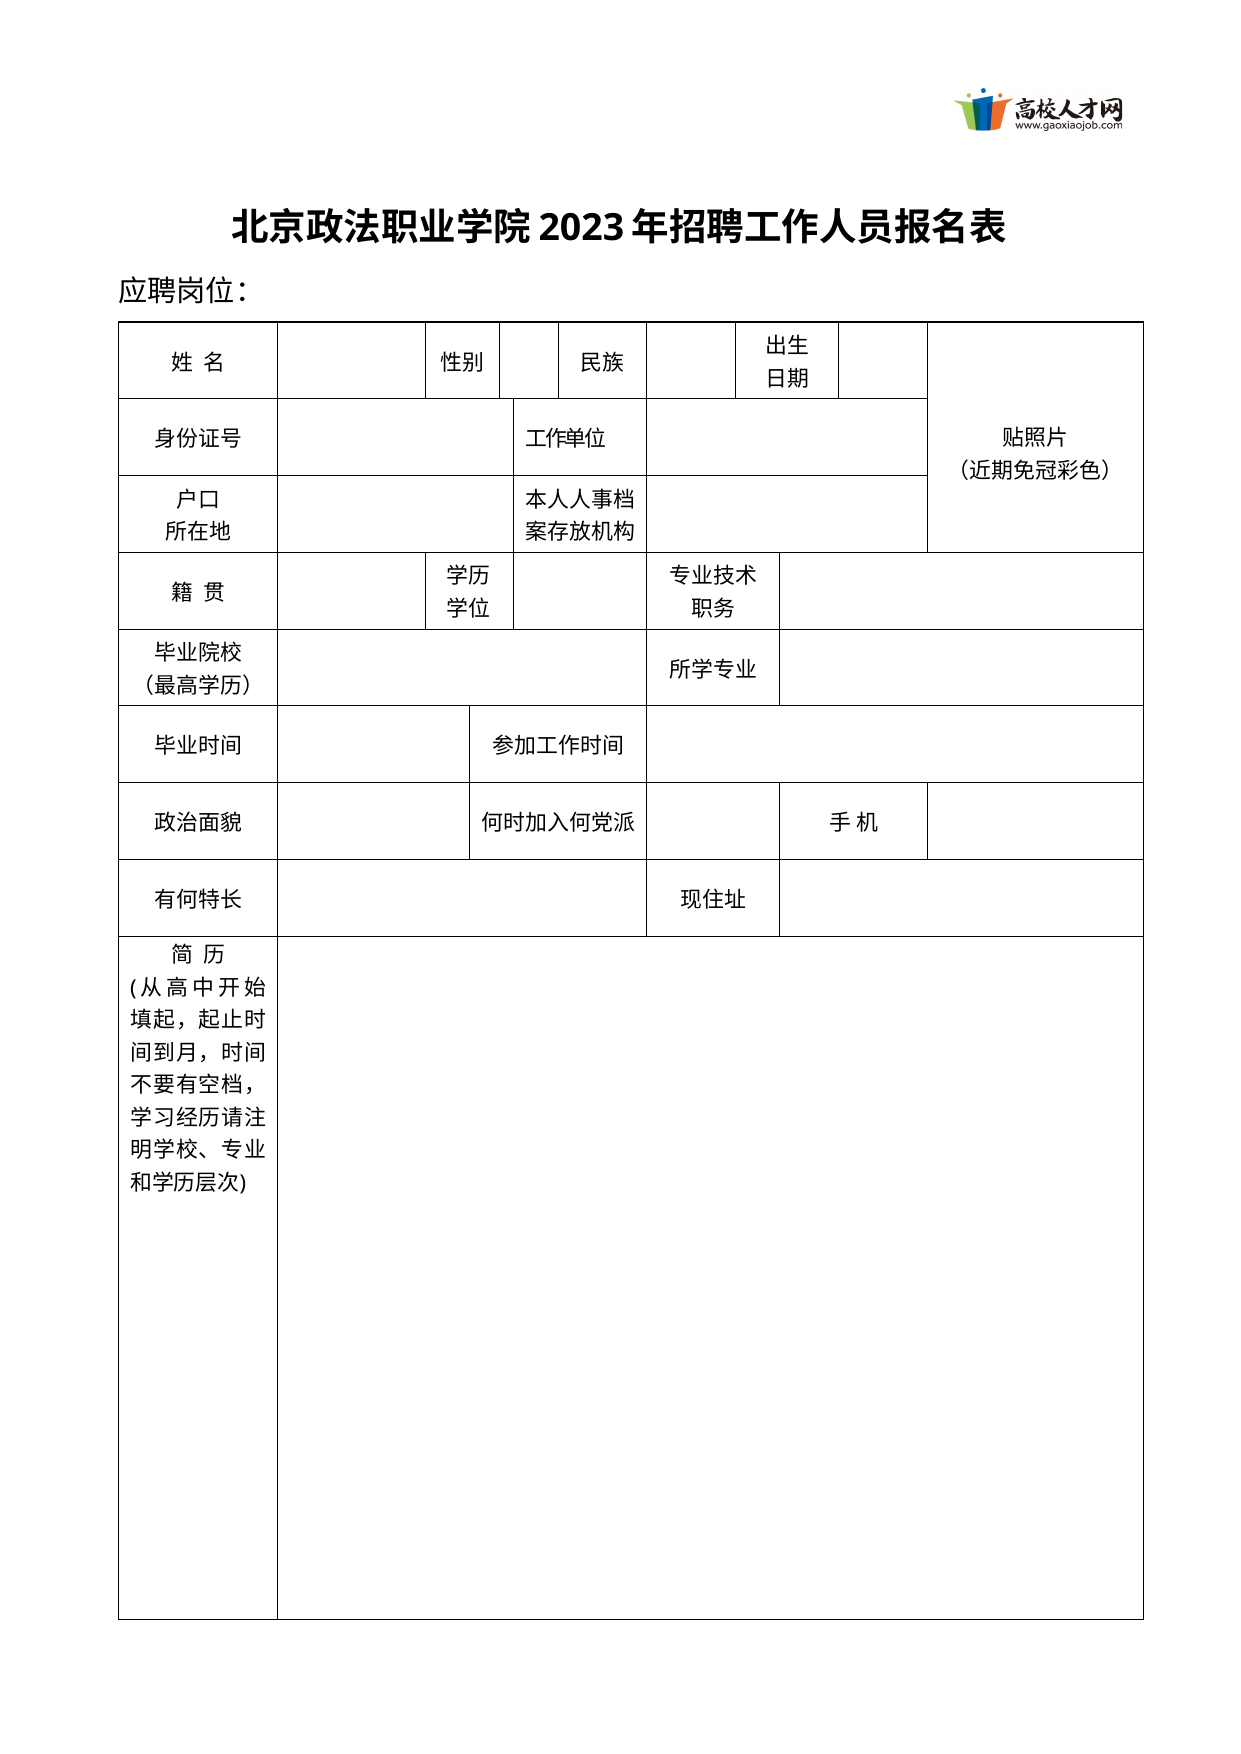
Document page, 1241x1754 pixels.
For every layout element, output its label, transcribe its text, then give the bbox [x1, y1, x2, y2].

table_cell 参加工作时间 [470, 706, 646, 782]
table_cell [647, 476, 927, 552]
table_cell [119, 937, 277, 1619]
table_cell [928, 783, 1143, 859]
table_cell [780, 860, 1143, 936]
table_cell [514, 553, 646, 628]
text 北京政法职业学院2023年招聘工作人员报名表 [118, 191, 1122, 256]
table_cell 政治面貌 [119, 783, 277, 859]
table_cell 毕业院校 （最高学历） [119, 630, 277, 705]
table_header 姓 名 [119, 323, 277, 398]
table_header [500, 323, 558, 398]
table_cell [278, 706, 469, 782]
table_cell [278, 860, 646, 936]
table_cell 现住址 [647, 860, 779, 936]
table_cell 本人人事档案存放机构 [514, 476, 646, 552]
table_cell [278, 553, 425, 628]
table_cell [780, 553, 1143, 628]
table_header [278, 323, 425, 398]
table_cell 户口 所在地 [119, 476, 277, 552]
table_header 贴照片 （近期免冠彩色） [928, 323, 1143, 552]
table_cell 籍 贯 [119, 553, 277, 628]
table_cell [647, 783, 779, 859]
table_cell 工作单位 [514, 399, 646, 475]
table_cell 何时加入何党派 [470, 783, 646, 859]
table_header [839, 323, 927, 398]
table_cell [278, 399, 513, 475]
table_header 民族 [559, 323, 646, 398]
table_cell [780, 630, 1143, 705]
table_cell 手 机 [780, 783, 927, 859]
table_cell 学 历 学 位 [426, 553, 513, 628]
table_header [647, 323, 735, 398]
table_cell [278, 630, 646, 705]
table_cell 有何特长 [119, 860, 277, 936]
table_header 性别 [426, 323, 499, 398]
table_cell 专业技术 职务 [647, 553, 779, 628]
text 应聘岗位： [118, 256, 1122, 321]
table_cell [278, 937, 1143, 1619]
table_cell 毕业时间 [119, 706, 277, 782]
table_cell 所学专业 [647, 630, 779, 705]
table_cell [278, 476, 513, 552]
table_cell 身份证号 [119, 399, 277, 475]
table_cell [647, 399, 927, 475]
table_cell [278, 783, 469, 859]
table_cell [647, 706, 1143, 782]
table_header 出生 日期 [736, 323, 838, 398]
